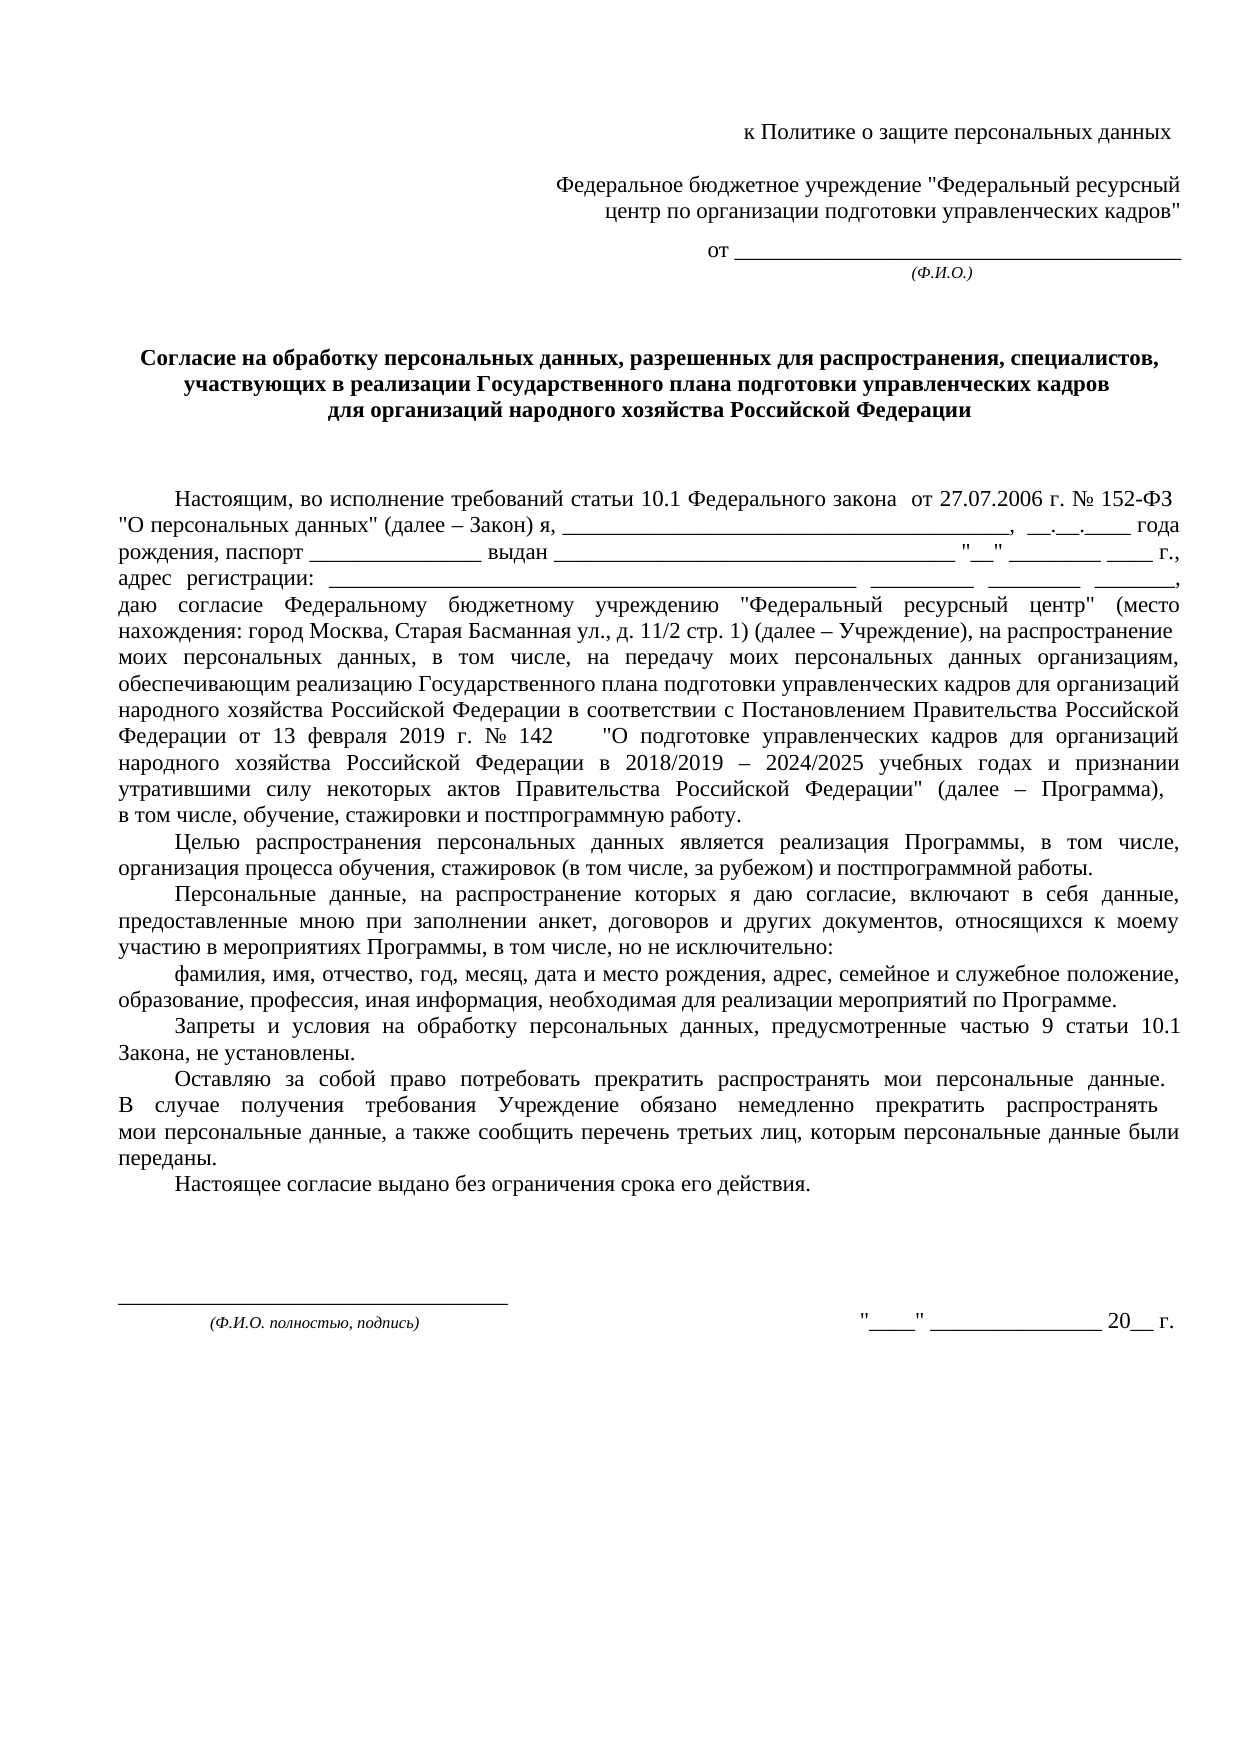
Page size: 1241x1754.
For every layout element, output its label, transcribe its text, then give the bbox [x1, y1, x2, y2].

text (Ф.И.О. полностью, подпись) "____" _______________ 20__ г. [118, 1307, 1181, 1333]
text от _______________________________________ [118, 236, 1181, 262]
text Запреты и условия на обработку персональных данных, предусмотренные частью 9 статьи 10.1 Закона, не установлены. [118, 1012, 1181, 1065]
text к Политике о защите персональных данных [162, 118, 1181, 144]
text (Ф.И.О.) [118, 262, 1181, 282]
text Согласие на обработку персональных данных, разрешенных для распространения, специалистов, участвующих в реализации Государственного плана подготовки управленческих кадров для организаций народного хозяйства Российской Федерации [118, 344, 1181, 423]
text Оставляю за собой право потребовать прекратить распространять мои персональные данные. В случае получения требования Учреждение обязано немедленно прекратить распространять мои персональные данные, а также сообщить перечень третьих лиц, которым персональные данные были переданы. [118, 1065, 1181, 1170]
text Настоящее согласие выдано без ограничения срока его действия. [118, 1170, 1181, 1197]
text __________________________________ [118, 1281, 1181, 1307]
text Целью распространения персональных данных является реализация Программы, в том числе, организация процесса обучения, стажировок (в том числе, за рубежом) и постпрограммной работы. [118, 828, 1181, 881]
text фамилия, имя, отчество, год, месяц, дата и место рождения, адрес, семейное и служебное положение, образование, профессия, иная информация, необходимая для реализации мероприятий по Программе. [118, 959, 1181, 1012]
text Персональные данные, на распространение которых я даю согласие, включают в себя данные, предоставленные мною при заполнении анкет, договоров и других документов, относящихся к моему участию в мероприятиях Программы, в том числе, но не исключительно: [118, 881, 1181, 959]
text Настоящим, во исполнение требований статьи 10.1 Федерального закона от 27.07.2006 г. № 152-ФЗ "О персональных данных" (далее – Закон) я, _______________________________________, __.__.____ года рождения, паспорт _______________ выдан ___________________________________ "__" ________ ____ г., адрес регистрации: ______________________________________________ _________ ________ _______, даю согласие Федеральному бюджетному учреждению "Федеральный ресурсный центр" (место нахождения: город Москва, Старая Басманная ул., д. 11/2 стр. 1) (далее – Учреждение), на распространение моих персональных данных, в том числе, на передачу моих персональных данных организациям, обеспечивающим реализацию Государственного плана подготовки управленческих кадров для организаций народного хозяйства Российской Федерации в соответствии с Постановлением Правительства Российской Федерации от 13 февраля 2019 г. № 142 "О подготовке управленческих кадров для организаций народного хозяйства Российской Федерации в 2018/2019 – 2024/2025 учебных годах и признании утратившими силу некоторых актов Правительства Российской Федерации" (далее – Программа), в том числе, обучение, стажировки и постпрограммную работу. [118, 485, 1181, 828]
text Федеральное бюджетное учреждение "Федеральный ресурсный центр по организации подготовки управленческих кадров" [517, 171, 1181, 223]
